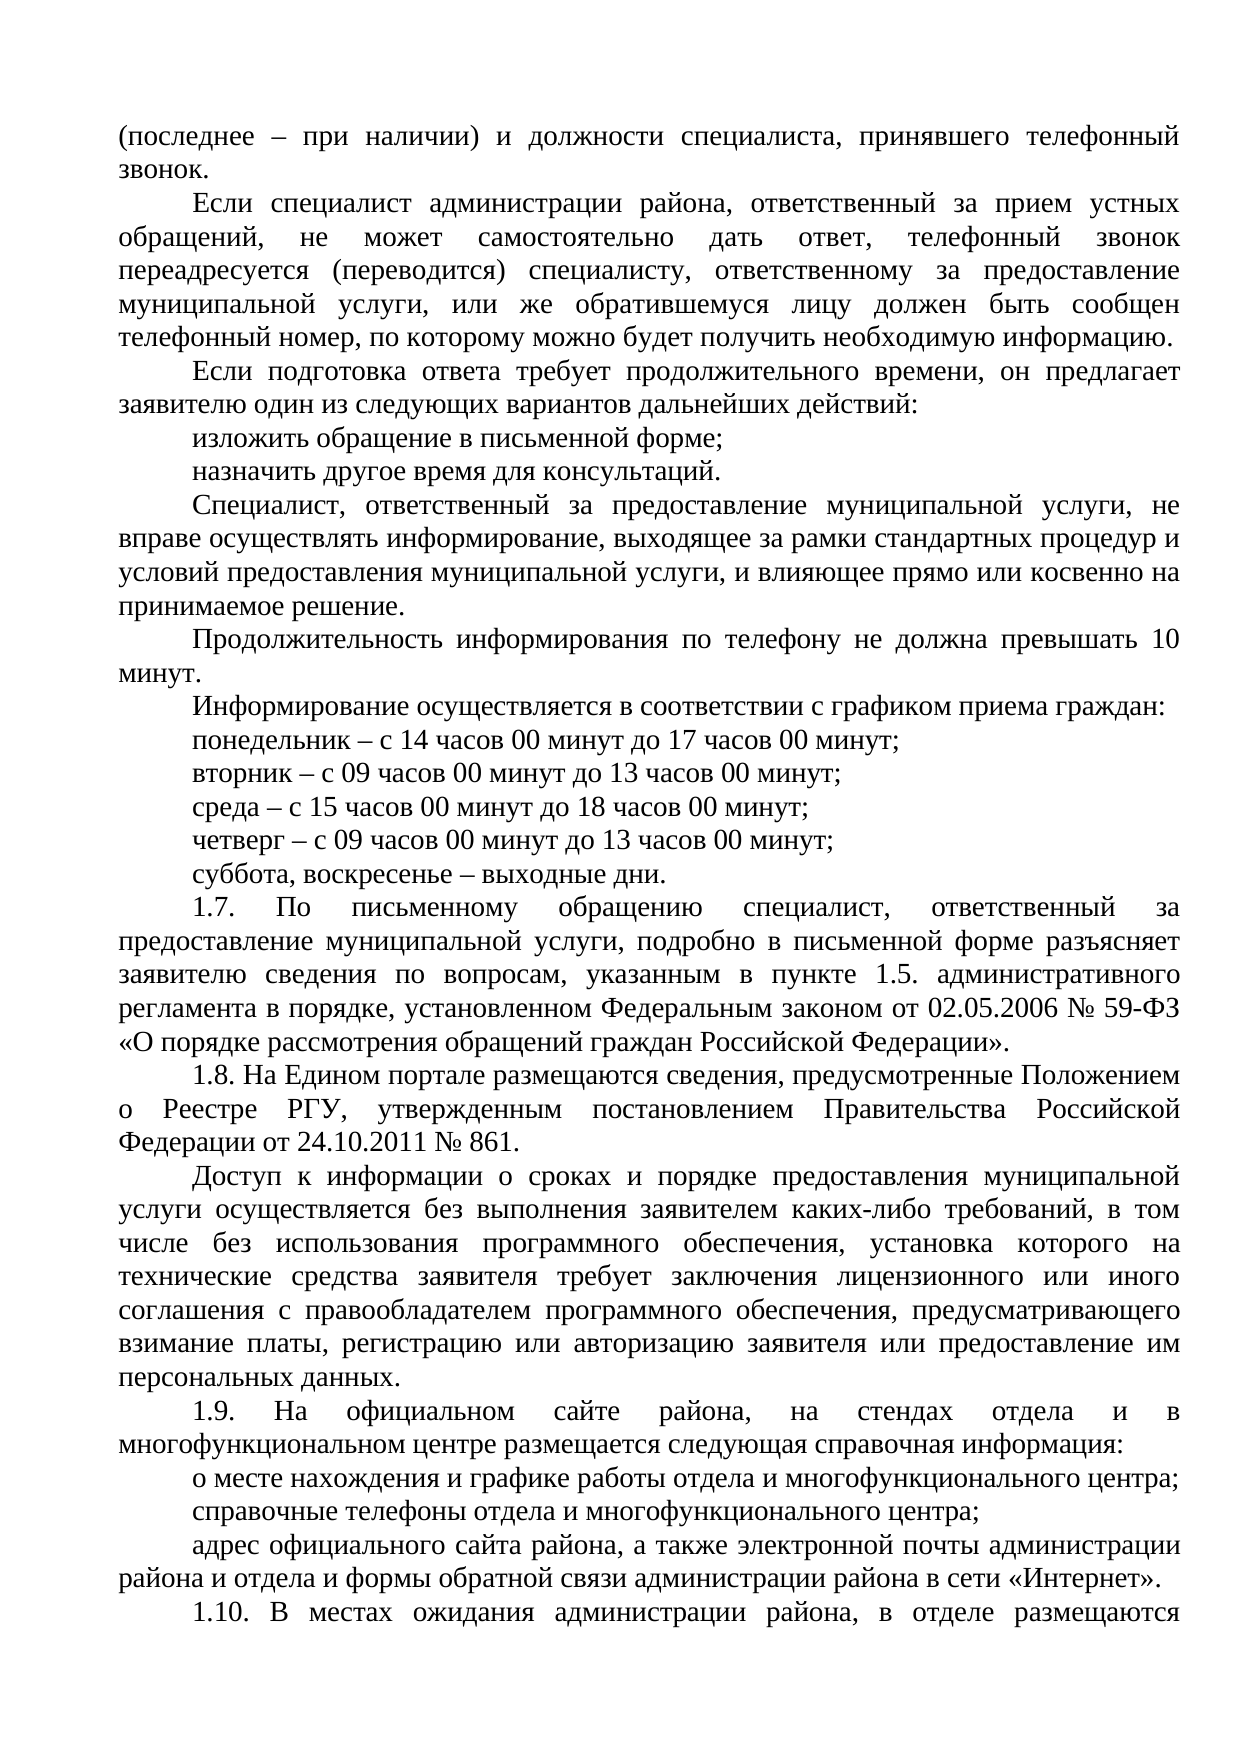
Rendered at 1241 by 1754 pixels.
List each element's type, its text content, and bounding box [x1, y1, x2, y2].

text среда – с 15 часов 00 минут до 18 часов 00 минут; [118, 789, 1181, 822]
text Если подготовка ответа требует продолжительного времени, он предлагает заявителю один из следующих вариантов дальнейших действий: [118, 353, 1181, 420]
text четверг – с 09 часов 00 минут до 13 часов 00 минут; [118, 822, 1181, 856]
text Специалист, ответственный за предоставление муниципальной услуги, не вправе осуществлять информирование, выходящее за рамки стандартных процедур и условий предоставления муниципальной услуги, и влияющее прямо или косвенно на принимаемое решение. [118, 487, 1181, 621]
text изложить обращение в письменной форме; [118, 420, 1181, 453]
text адрес официального сайта района, а также электронной почты администрации района и отдела и формы обратной связи администрации района в сети «Интернет». [118, 1527, 1181, 1594]
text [118, 118, 1181, 185]
text Информирование осуществляется в соответствии с графиком приема граждан: [118, 688, 1181, 722]
text суббота, воскресенье – выходные дни. [118, 856, 1181, 889]
text Доступ к информации о сроках и порядке предоставления муниципальной услуги осуществляется без выполнения заявителем каких-либо требований, в том числе без использования программного обеспечения, установка которого на технические средства заявителя требует заключения лицензионного или иного соглашения с правообладателем программного обеспечения, предусматривающего взимание платы, регистрацию или авторизацию заявителя или предоставление им персональных данных. [118, 1158, 1181, 1393]
text вторник – с 09 часов 00 минут до 13 часов 00 минут; [118, 755, 1181, 789]
text о месте нахождения и графике работы отдела и многофункционального центра; [118, 1460, 1181, 1493]
text 1.8. На Едином портале размещаются сведения, предусмотренные Положением о Реестре РГУ, утвержденным постановлением Правительства Российской Федерации от 24.10.2011 № 861. [118, 1057, 1181, 1158]
text справочные телефоны отдела и многофункционального центра; [118, 1493, 1181, 1527]
text Если специалист администрации района, ответственный за прием устных обращений, не может самостоятельно дать ответ, телефонный звонок переадресуется (переводится) специалисту, ответственному за предоставление муниципальной услуги, или же обратившемуся лицу должен быть сообщен телефонный номер, по которому можно будет получить необходимую информацию. [118, 185, 1181, 353]
text 1.7. По письменному обращению специалист, ответственный за предоставление муниципальной услуги, подробно в письменной форме разъясняет заявителю сведения по вопросам, указанным в пункте 1.5. административного регламента в порядке, установленном Федеральным законом от 02.05.2006 № 59-ФЗ «О порядке рассмотрения обращений граждан Российской Федерации». [118, 889, 1181, 1057]
text назначить другое время для консультаций. [118, 453, 1181, 487]
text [118, 1594, 1181, 1627]
text Продолжительность информирования по телефону не должна превышать 10 минут. [118, 621, 1181, 688]
text 1.9. На официальном сайте района, на стендах отдела и в многофункциональном центре размещается следующая справочная информация: [118, 1393, 1181, 1460]
text понедельник – с 14 часов 00 минут до 17 часов 00 минут; [118, 722, 1181, 755]
